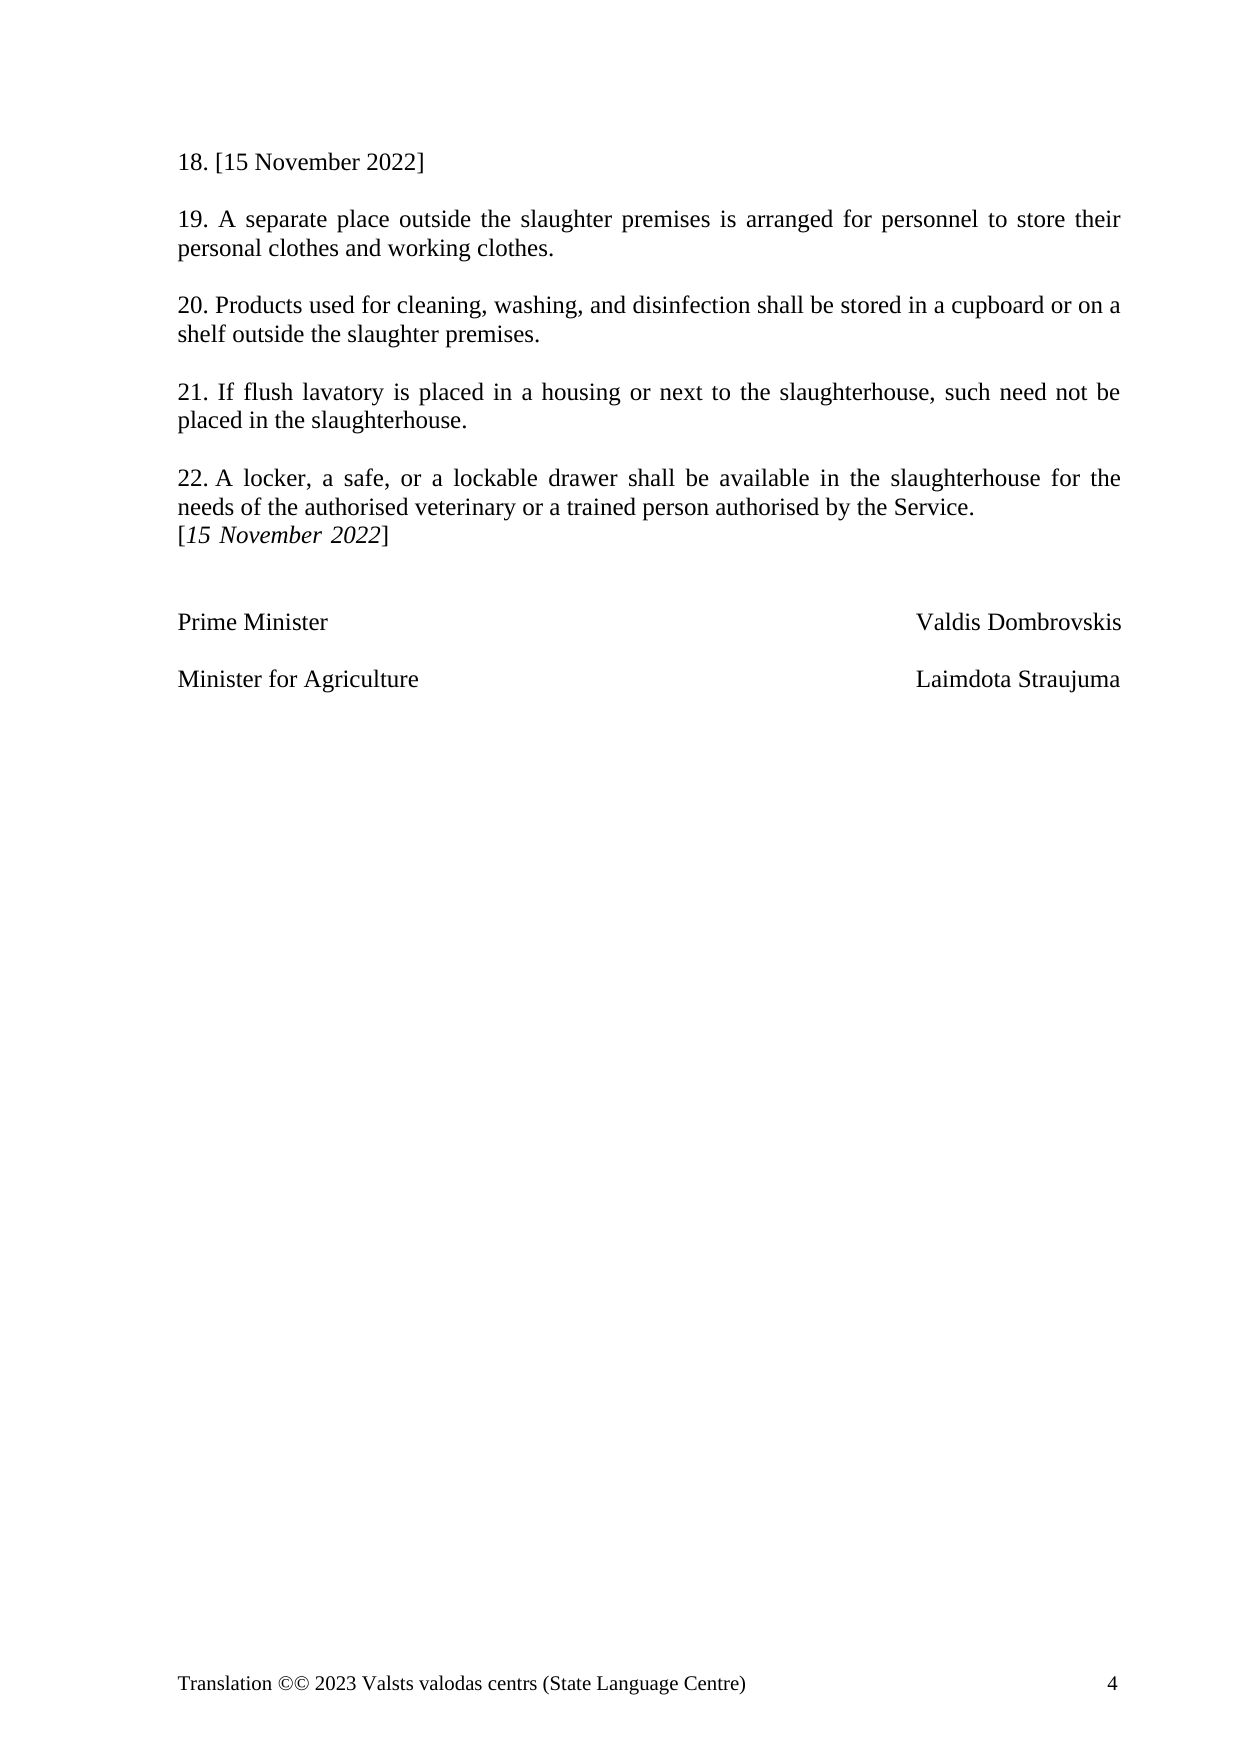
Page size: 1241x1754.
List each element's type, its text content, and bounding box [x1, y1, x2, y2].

text Minister for Agriculture Laimdota Straujuma [177, 664, 1122, 693]
text [15 November 2022] [177, 521, 1122, 549]
text 21. If flush lavatory is placed in a housing or next to the slaughterhouse, such need not be placed in the slaughterhouse. [177, 377, 1122, 434]
text Prime Minister Valdis Dombrovskis [177, 607, 1122, 636]
text 20. Products used for cleaning, washing, and disinfection shall be stored in a cupboard or on a shelf outside the slaughter premises. [177, 291, 1122, 348]
text 19. A separate place outside the slaughter premises is arranged for personnel to store their personal clothes and working clothes. [177, 204, 1122, 262]
text 18. [15 November 2022] [177, 147, 1122, 176]
text 22. A locker, a safe, or a lockable drawer shall be available in the slaughterhouse for the needs of the authorised veterinary or a trained person authorised by the Service. [177, 463, 1122, 521]
